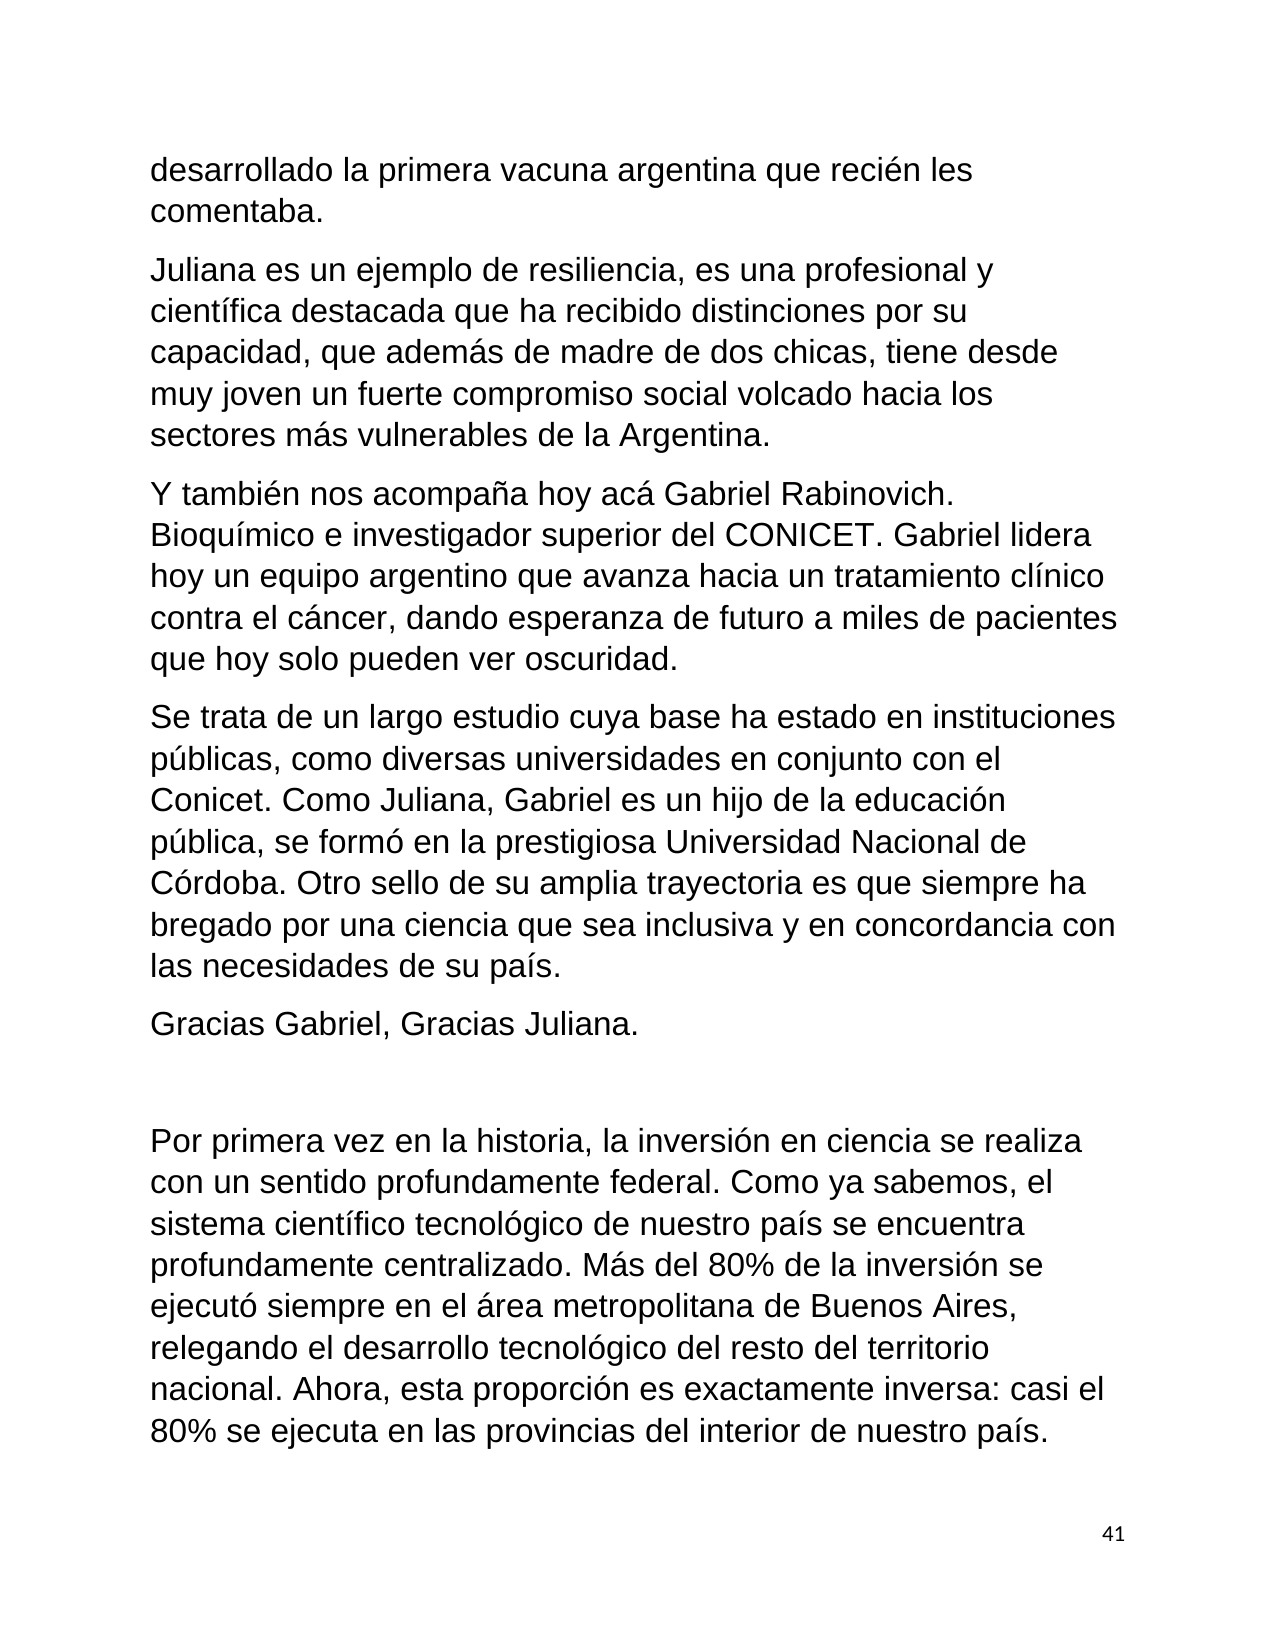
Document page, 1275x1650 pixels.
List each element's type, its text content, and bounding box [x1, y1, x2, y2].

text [150, 150, 1125, 230]
text Gracias Gabriel, Gracias Juliana. [150, 1004, 1125, 1043]
text Y también nos acompaña hoy acá Gabriel Rabinovich. Bioquímico e investigador superior del CONICET. Gabriel lidera hoy un equipo argentino que avanza hacia un tratamiento clínico contra el cáncer, dando esperanza de futuro a miles de pacientes que hoy solo pueden ver oscuridad. [150, 473, 1125, 678]
text Se trata de un largo estudio cuya base ha estado en instituciones públicas, como diversas universidades en conjunto con el Conicet. Como Juliana, Gabriel es un hijo de la educación pública, se formó en la prestigiosa Universidad Nacional de Córdoba. Otro sello de su amplia trayectoria es que siempre ha bregado por una ciencia que sea inclusiva y en concordancia con las necesidades de su país. [150, 697, 1125, 985]
text Juliana es un ejemplo de resiliencia, es una profesional y científica destacada que ha recibido distinciones por su capacidad, que además de madre de dos chicas, tiene desde muy joven un fuerte compromiso social volcado hacia los sectores más vulnerables de la Argentina. [150, 249, 1125, 454]
text Por primera vez en la historia, la inversión en ciencia se realiza con un sentido profundamente federal. Como ya sabemos, el sistema científico tecnológico de nuestro país se encuentra profundamente centralizado. Más del 80% de la inversión se ejecutó siempre en el área metropolitana de Buenos Aires, relegando el desarrollo tecnológico del resto del territorio nacional. Ahora, esta proporción es exactamente inversa: casi el 80% se ejecuta en las provincias del interior de nuestro país. [150, 1121, 1125, 1449]
